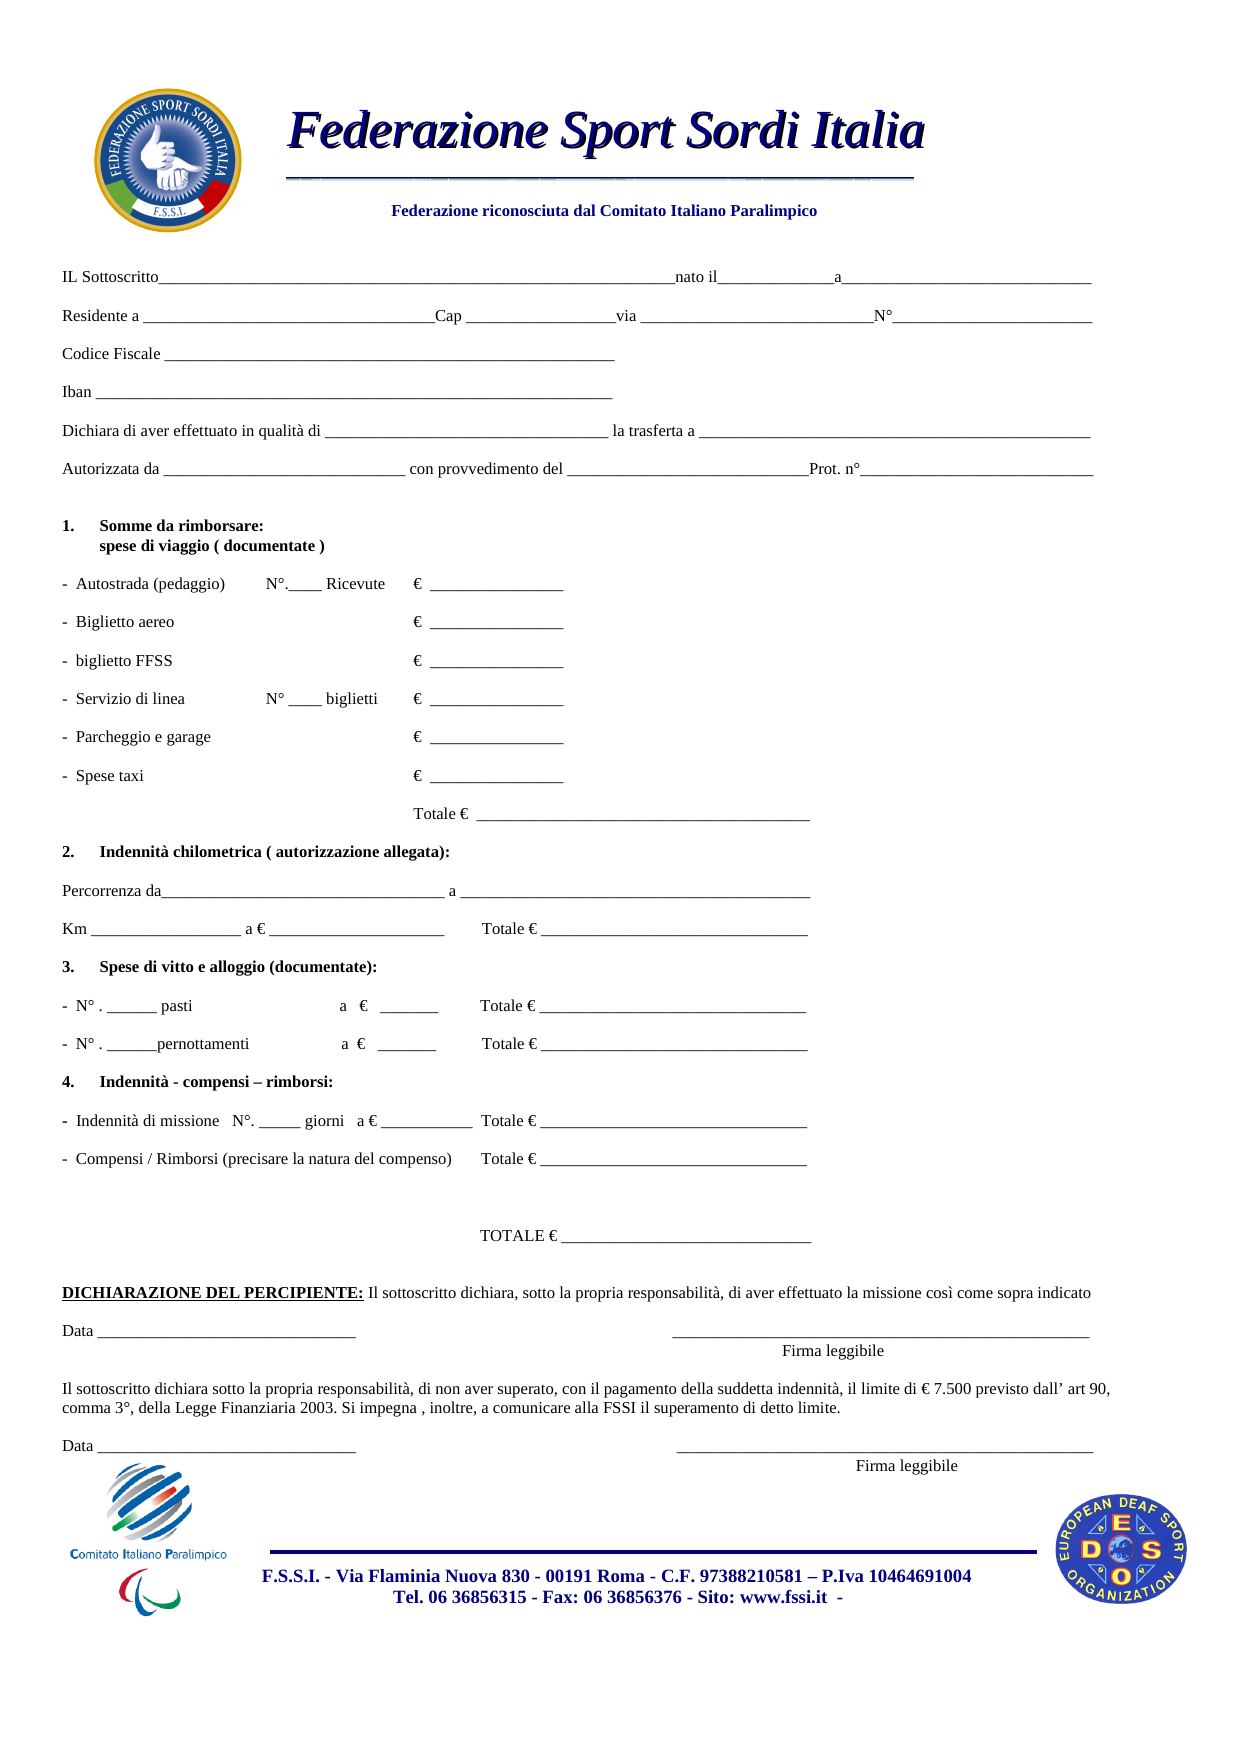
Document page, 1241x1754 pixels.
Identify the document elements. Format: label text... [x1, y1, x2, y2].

text - Biglietto aereo € ________________ [62, 612, 1115, 631]
text Km __________________ a € _____________________ Totale € ________________________________ [62, 919, 1115, 938]
text Data _______________________________ __________________________________________________ [62, 1436, 1115, 1455]
text - Parcheggio e garage € ________________ [62, 727, 1115, 746]
text IL Sottoscritto______________________________________________________________nato il______________a______________________________ [62, 267, 1115, 286]
text Totale € ________________________________________ [62, 804, 1115, 823]
list Indennità - compensi – rimborsi: [62, 1072, 1115, 1091]
text - biglietto FFSS € ________________ [62, 650, 1115, 669]
text Il sottoscritto dichiara sotto la propria responsabilità, di non aver superato, con il pagamento della suddetta indennità, il limite di € 7.500 previsto dall’ art 90, [62, 1379, 1115, 1398]
text - Compensi / Rimborsi (precisare la natura del compenso) Totale € ________________________________ [62, 1149, 1115, 1168]
picture [1055, 1494, 1187, 1604]
text Data _______________________________ __________________________________________________ [62, 1321, 1115, 1340]
picture [58, 1445, 237, 1643]
text Firma leggibile [118, 1455, 1115, 1474]
picture [286, 176, 914, 181]
text - N° . ______ pasti a € _______ Totale € ________________________________ [62, 995, 1115, 1014]
text TOTALE € ______________________________ [62, 1225, 1115, 1244]
text DICHIARAZIONE DEL PERCIPIENTE: Il sottoscritto dichiara, sotto la propria responsabilità, di aver effettuato la missione così come sopra indicato [62, 1283, 1115, 1302]
text - Indennità di missione N°. _____ giorni a € ___________ Totale € ________________________________ [62, 1110, 1115, 1129]
text Residente a ___________________________________Cap __________________via ____________________________N°________________________ [62, 305, 1115, 324]
text spese di viaggio ( documentate ) [62, 535, 1115, 554]
text - Spese taxi € ________________ [62, 765, 1115, 784]
list Indennità chilometrica ( autorizzazione allegata): [62, 842, 1115, 861]
text Dichiara di aver effettuato in qualità di __________________________________ la trasferta a _______________________________________________ [62, 420, 1115, 439]
text Firma leggibile [62, 1340, 1115, 1359]
text Codice Fiscale ______________________________________________________ [62, 344, 1115, 363]
text - N° . ______pernottamenti a € _______ Totale € ________________________________ [62, 1034, 1115, 1053]
list Spese di vitto e alloggio (documentate): [62, 957, 1115, 976]
text Percorrenza da__________________________________ a __________________________________________ [62, 880, 1115, 899]
text - Servizio di linea N° ____ biglietti € ________________ [62, 689, 1115, 708]
text Autorizzata da _____________________________ con provvedimento del _____________________________Prot. n°____________________________ [62, 459, 1115, 478]
picture [79, 73, 256, 246]
list Somme da rimborsare: [62, 516, 1115, 535]
text Iban ______________________________________________________________ [62, 382, 1115, 401]
text comma 3°, della Legge Finanziaria 2003. Si impegna , inoltre, a comunicare alla FSSI il superamento di detto limite. [62, 1398, 1115, 1417]
text - Autostrada (pedaggio) N°.____ Ricevute € ________________ [62, 574, 1115, 593]
